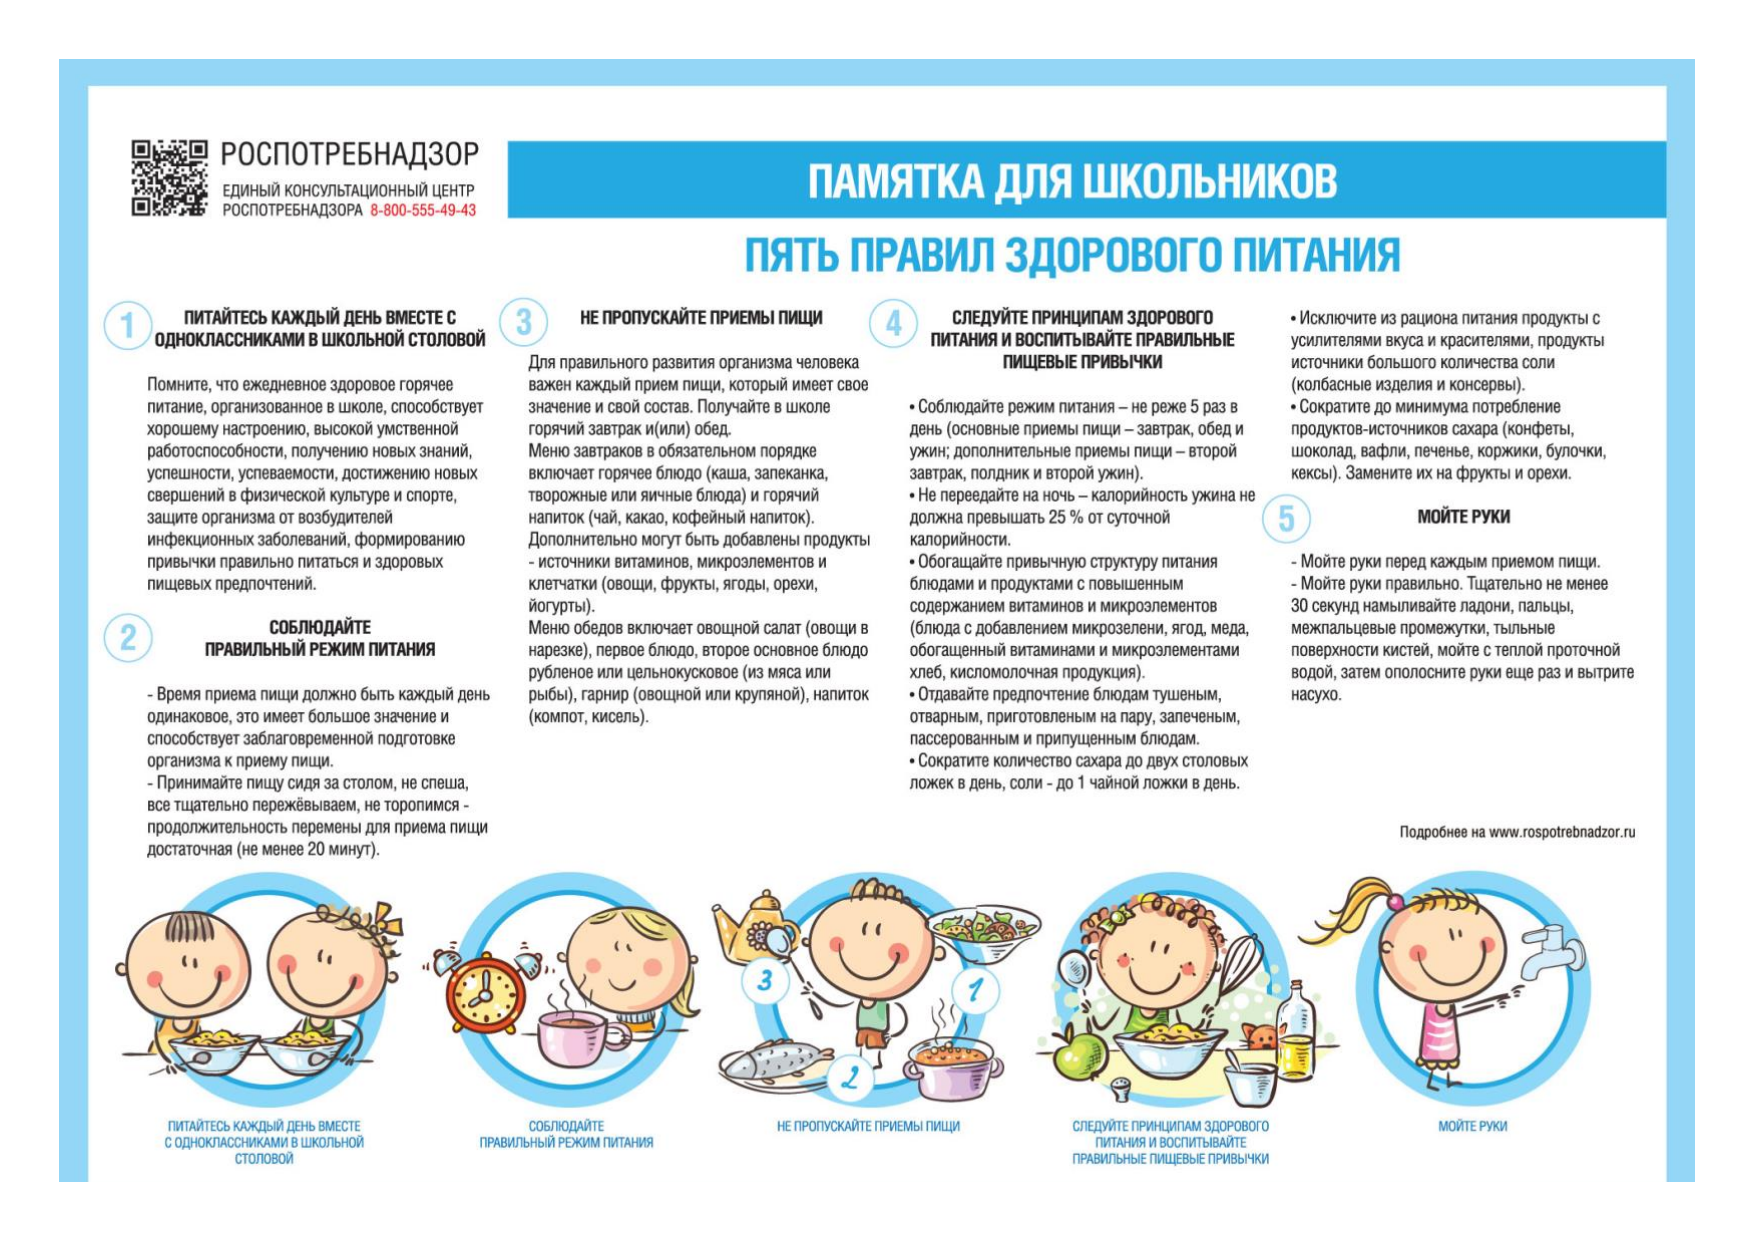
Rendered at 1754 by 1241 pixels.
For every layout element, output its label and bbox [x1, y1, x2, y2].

picture [59, 59, 1695, 1182]
